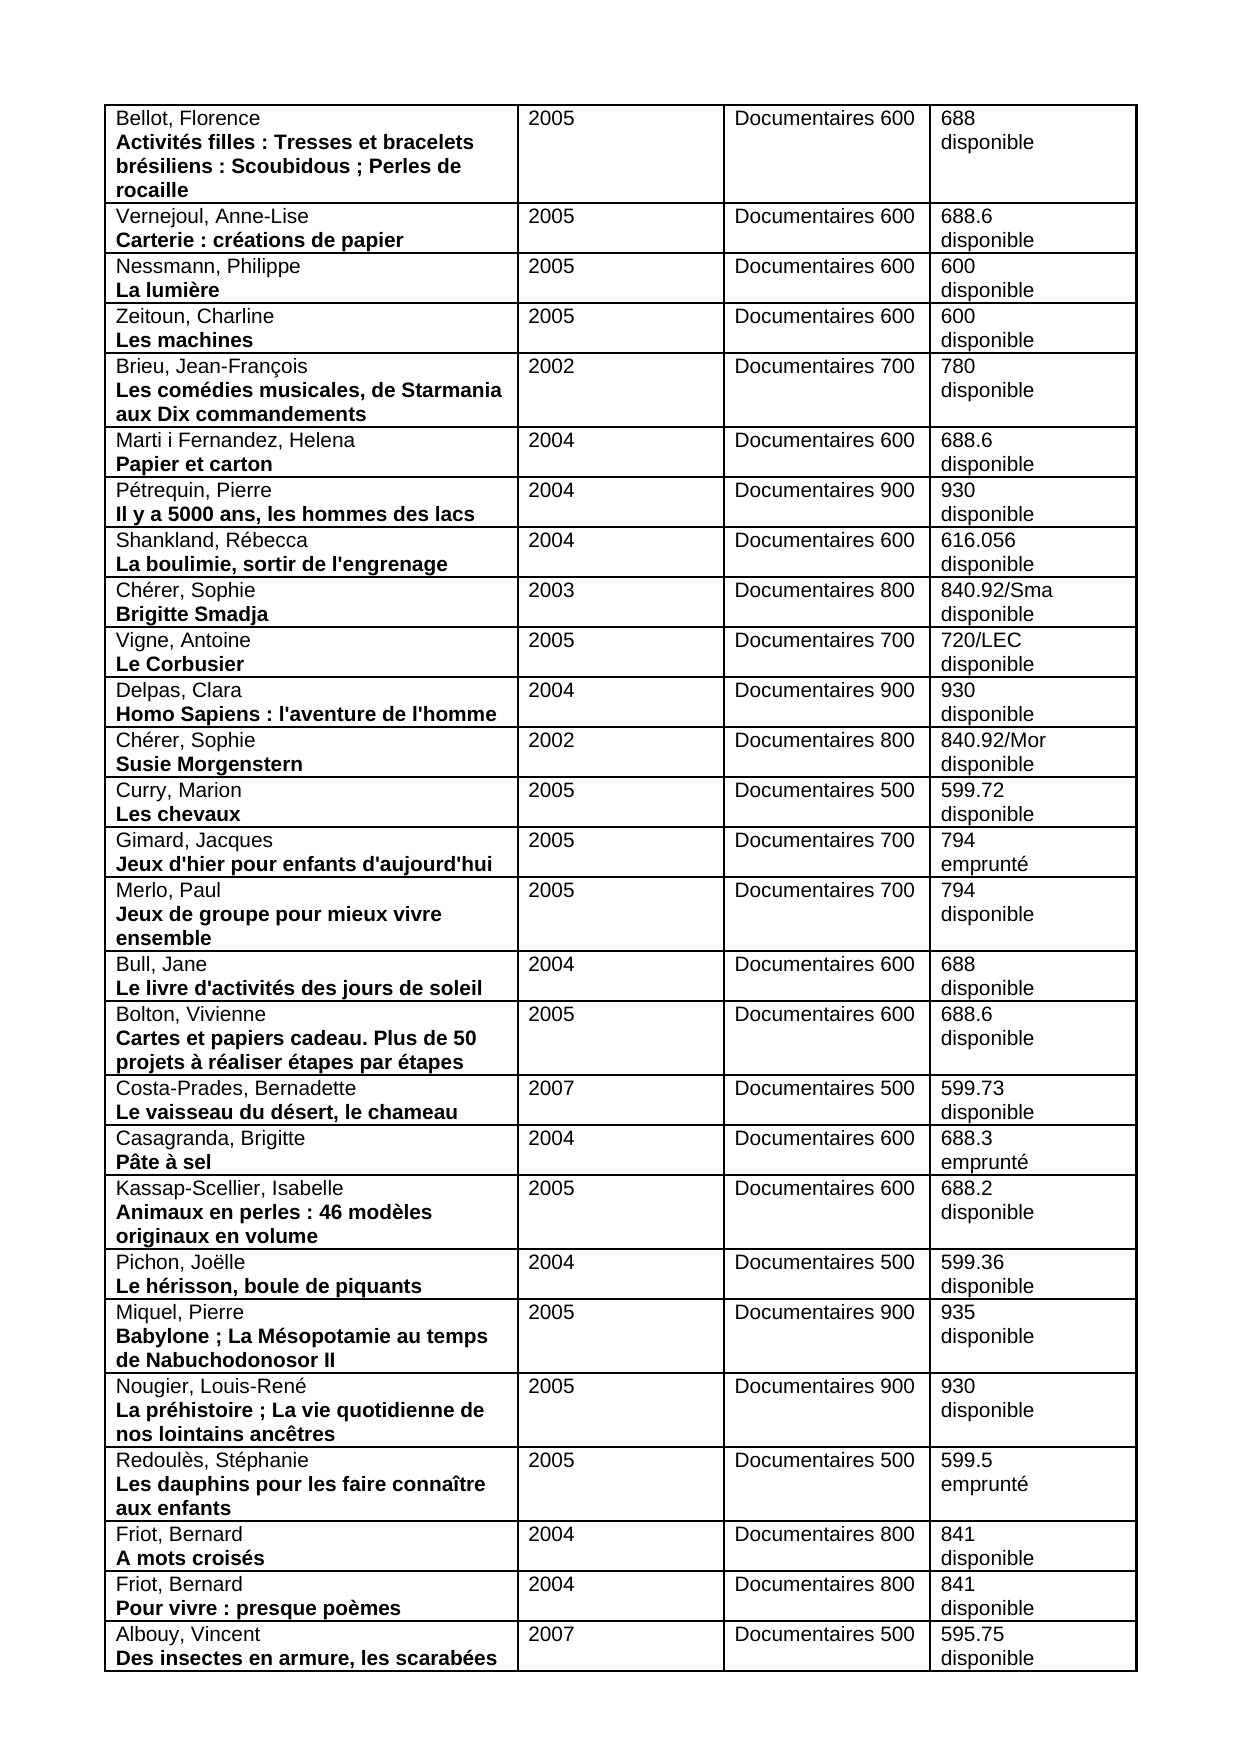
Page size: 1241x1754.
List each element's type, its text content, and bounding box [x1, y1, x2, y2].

table_cell Bellot, Florence Activités filles : Tresses et bracelets brésiliens : Scoubidous ; Perles de rocaille [106, 106, 517, 202]
table_cell Shankland, Rébecca La boulimie, sortir de l'engrenage [106, 528, 517, 576]
table_cell 2004 [519, 1572, 723, 1620]
table_cell Gimard, Jacques Jeux d'hier pour enfants d'aujourd'hui [106, 828, 517, 876]
table_cell Friot, Bernard Pour vivre : presque poèmes [106, 1572, 517, 1620]
table_cell 599.72 disponible [931, 778, 1135, 826]
table_cell 2002 [519, 354, 723, 426]
table_cell Friot, Bernard A mots croisés [106, 1522, 517, 1570]
table_cell 840.92/Sma disponible [931, 578, 1135, 626]
table_cell 841 disponible [931, 1522, 1135, 1570]
table_cell 599.5 emprunté [931, 1448, 1135, 1520]
table_cell 2005 [519, 1374, 723, 1446]
table_cell Pichon, Joëlle Le hérisson, boule de piquants [106, 1250, 517, 1298]
table_cell Documentaires 700 [725, 828, 929, 876]
table_cell Chérer, Sophie Brigitte Smadja [106, 578, 517, 626]
table_cell Kassap-Scellier, Isabelle Animaux en perles : 46 modèles originaux en volume [106, 1176, 517, 1248]
table_cell 2005 [519, 878, 723, 950]
table_cell Merlo, Paul Jeux de groupe pour mieux vivre ensemble [106, 878, 517, 950]
table_cell 688 disponible [931, 952, 1135, 1000]
table_cell 794 emprunté [931, 828, 1135, 876]
table_cell 2002 [519, 728, 723, 776]
table_cell Documentaires 700 [725, 628, 929, 676]
table_cell 2004 [519, 1250, 723, 1298]
table_cell Documentaires 600 [725, 106, 929, 202]
table_cell 2003 [519, 578, 723, 626]
table_cell Documentaires 800 [725, 728, 929, 776]
table_cell 2005 [519, 1176, 723, 1248]
table_cell Documentaires 500 [725, 1622, 929, 1670]
table_cell 930 disponible [931, 678, 1135, 726]
table_cell 2005 [519, 1448, 723, 1520]
table_cell 616.056 disponible [931, 528, 1135, 576]
table_cell Documentaires 900 [725, 678, 929, 726]
table_cell 599.73 disponible [931, 1076, 1135, 1124]
table_cell 595.75 disponible [931, 1622, 1135, 1670]
table_cell Documentaires 800 [725, 1522, 929, 1570]
table_cell 2005 [519, 828, 723, 876]
table_cell 600 disponible [931, 304, 1135, 352]
table_cell 930 disponible [931, 1374, 1135, 1446]
table_cell Vigne, Antoine Le Corbusier [106, 628, 517, 676]
table_cell Chérer, Sophie Susie Morgenstern [106, 728, 517, 776]
table_cell Documentaires 500 [725, 1448, 929, 1520]
table_cell 2004 [519, 1522, 723, 1570]
table_cell 688.3 emprunté [931, 1126, 1135, 1174]
table_cell Documentaires 500 [725, 1076, 929, 1124]
table_cell 930 disponible [931, 478, 1135, 526]
table_cell 2004 [519, 478, 723, 526]
table_cell Documentaires 500 [725, 778, 929, 826]
table_cell 2005 [519, 1300, 723, 1372]
table_cell 688.6 disponible [931, 1002, 1135, 1074]
table_cell 2005 [519, 304, 723, 352]
table_cell Nessmann, Philippe La lumière [106, 254, 517, 302]
table_cell Vernejoul, Anne-Lise Carterie : créations de papier [106, 204, 517, 252]
table_cell Casagranda, Brigitte Pâte à sel [106, 1126, 517, 1174]
table_cell Documentaires 600 [725, 952, 929, 1000]
table_cell 2005 [519, 254, 723, 302]
table_cell Bolton, Vivienne Cartes et papiers cadeau. Plus de 50 projets à réaliser étapes par étapes [106, 1002, 517, 1074]
table_cell 2004 [519, 1126, 723, 1174]
table_cell Documentaires 500 [725, 1250, 929, 1298]
table_cell Brieu, Jean-François Les comédies musicales, de Starmania aux Dix commandements [106, 354, 517, 426]
table_cell Documentaires 900 [725, 1374, 929, 1446]
table_cell Albouy, Vincent Des insectes en armure, les scarabées [106, 1622, 517, 1670]
table_cell 2004 [519, 678, 723, 726]
table_cell 2005 [519, 778, 723, 826]
table_cell 600 disponible [931, 254, 1135, 302]
table_cell 2005 [519, 628, 723, 676]
table_cell Documentaires 700 [725, 354, 929, 426]
table_cell Documentaires 800 [725, 1572, 929, 1620]
table_cell Documentaires 600 [725, 428, 929, 476]
table_cell 794 disponible [931, 878, 1135, 950]
table_cell 688.2 disponible [931, 1176, 1135, 1248]
table_cell Documentaires 600 [725, 254, 929, 302]
table_cell 780 disponible [931, 354, 1135, 426]
table_cell Miquel, Pierre Babylone ; La Mésopotamie au temps de Nabuchodonosor II [106, 1300, 517, 1372]
table_cell Documentaires 800 [725, 578, 929, 626]
table_cell 688.6 disponible [931, 428, 1135, 476]
table_cell Documentaires 900 [725, 478, 929, 526]
table_cell 688.6 disponible [931, 204, 1135, 252]
table_cell Pétrequin, Pierre Il y a 5000 ans, les hommes des lacs [106, 478, 517, 526]
table_cell 2007 [519, 1622, 723, 1670]
table_cell Curry, Marion Les chevaux [106, 778, 517, 826]
table_cell Documentaires 600 [725, 1176, 929, 1248]
table_cell 2004 [519, 428, 723, 476]
table_cell 840.92/Mor disponible [931, 728, 1135, 776]
table_cell 2007 [519, 1076, 723, 1124]
table_cell 2004 [519, 528, 723, 576]
table_cell Costa-Prades, Bernadette Le vaisseau du désert, le chameau [106, 1076, 517, 1124]
table_cell Documentaires 600 [725, 304, 929, 352]
table_cell Nougier, Louis-René La préhistoire ; La vie quotidienne de nos lointains ancêtres [106, 1374, 517, 1446]
table_cell 2005 [519, 106, 723, 202]
table_cell Documentaires 600 [725, 204, 929, 252]
table_cell 2005 [519, 1002, 723, 1074]
table_cell Redoulès, Stéphanie Les dauphins pour les faire connaître aux enfants [106, 1448, 517, 1520]
table_cell Bull, Jane Le livre d'activités des jours de soleil [106, 952, 517, 1000]
table_cell 688 disponible [931, 106, 1135, 202]
table_cell 2005 [519, 204, 723, 252]
table_cell Zeitoun, Charline Les machines [106, 304, 517, 352]
table_cell 841 disponible [931, 1572, 1135, 1620]
table_cell 599.36 disponible [931, 1250, 1135, 1298]
table_cell Documentaires 700 [725, 878, 929, 950]
table_cell 2004 [519, 952, 723, 1000]
table_cell Marti i Fernandez, Helena Papier et carton [106, 428, 517, 476]
table_cell Documentaires 600 [725, 1126, 929, 1174]
table_cell Documentaires 900 [725, 1300, 929, 1372]
table_cell Documentaires 600 [725, 1002, 929, 1074]
table_cell Delpas, Clara Homo Sapiens : l'aventure de l'homme [106, 678, 517, 726]
table_cell 720/LEC disponible [931, 628, 1135, 676]
table_cell 935 disponible [931, 1300, 1135, 1372]
table_cell Documentaires 600 [725, 528, 929, 576]
